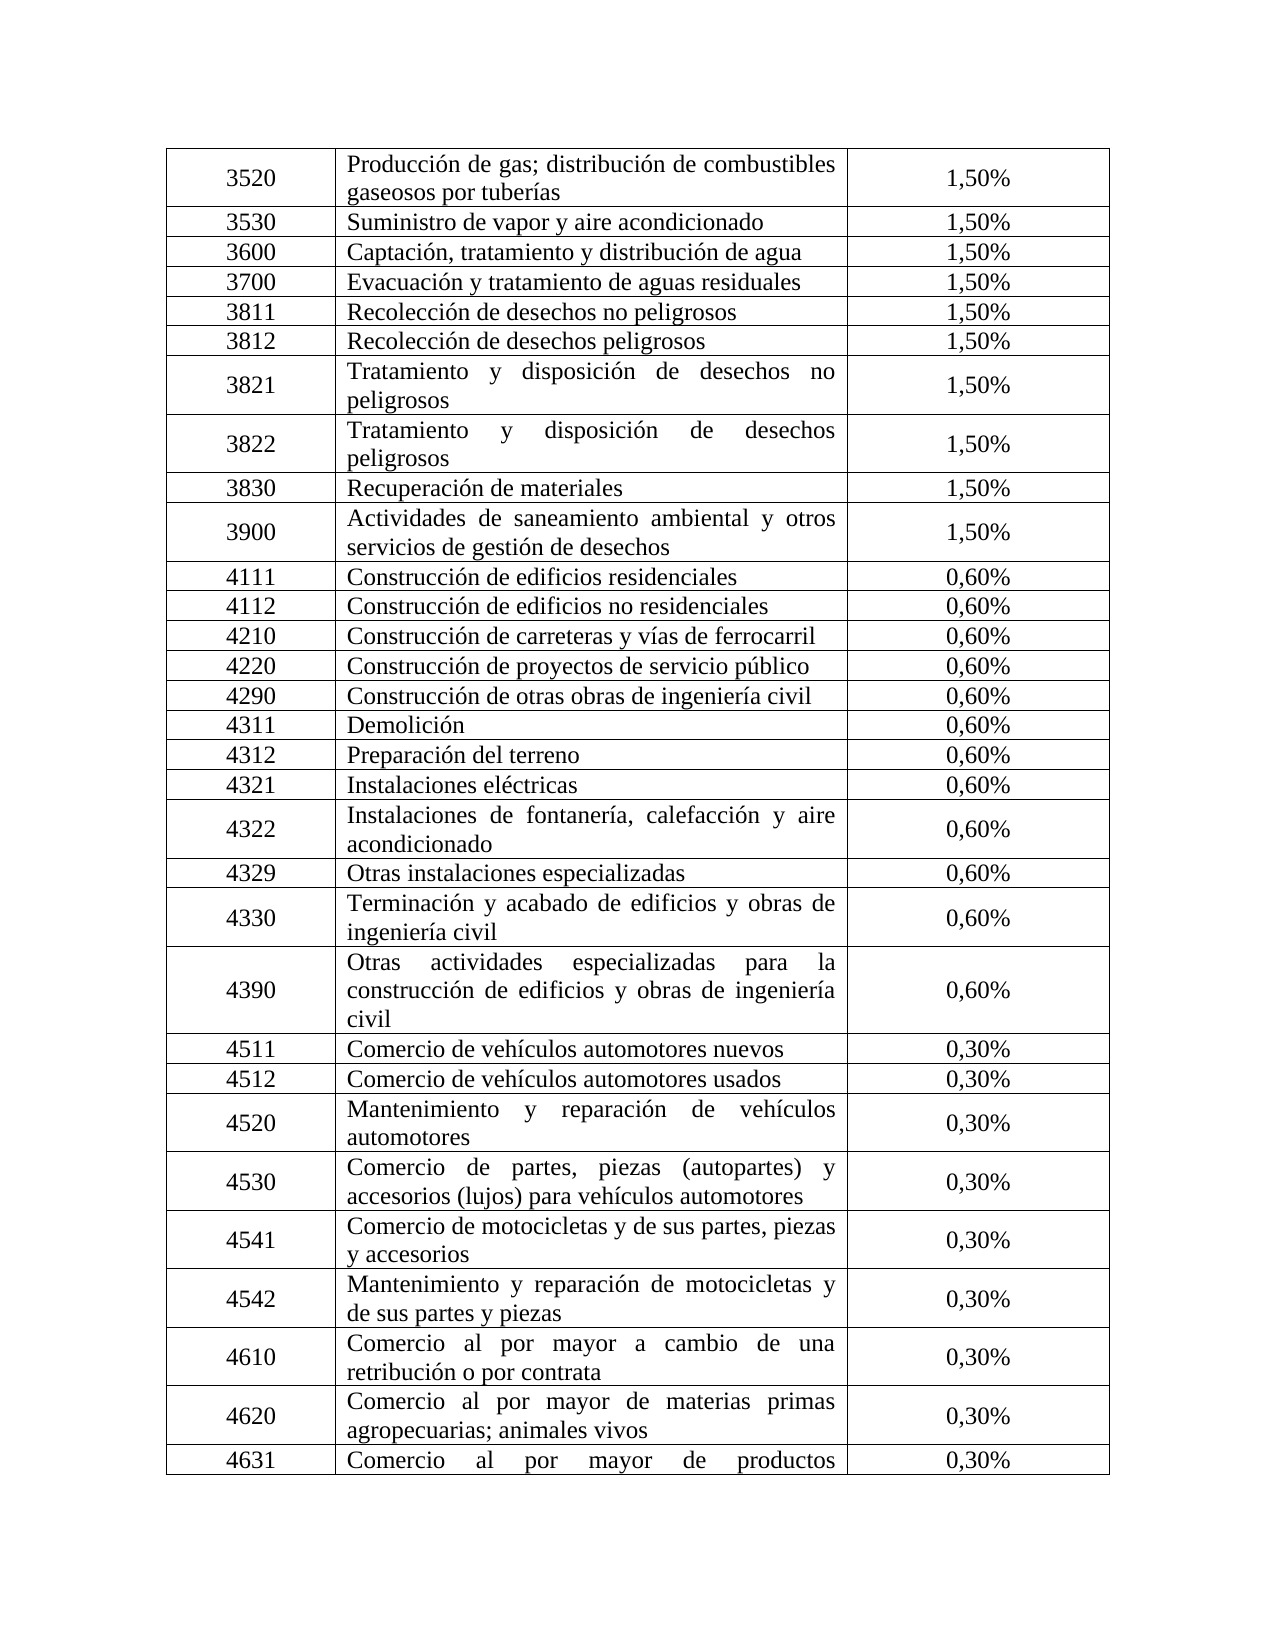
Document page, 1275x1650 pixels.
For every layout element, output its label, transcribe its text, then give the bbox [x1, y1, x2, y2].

table_cell Construcción de proyectos de servicio público [336, 651, 847, 680]
table_cell Demolición [336, 711, 847, 739]
table_cell Actividades de saneamiento ambiental y otros servicios de gestión de desechos [336, 503, 847, 561]
table_cell Comercio de motocicletas y de sus partes, piezas y accesorios [336, 1211, 847, 1268]
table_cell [336, 1445, 847, 1474]
table_cell Terminación y acabado de edificios y obras de ingeniería civil [336, 888, 847, 946]
table_cell 1,50% [848, 415, 1109, 472]
table_cell 4390 [167, 947, 335, 1033]
table_cell 4631 [167, 1445, 335, 1474]
table_cell 0,30% [848, 1064, 1109, 1093]
table_cell 0,30% [848, 1269, 1109, 1327]
table_cell Construcción de edificios no residenciales [336, 591, 847, 620]
table_cell 4542 [167, 1269, 335, 1327]
table_cell 0,60% [848, 621, 1109, 650]
table_cell 0,30% [848, 1328, 1109, 1385]
table_cell 0,60% [848, 562, 1109, 590]
table_cell Comercio al por mayor a cambio de una retribución o por contrata [336, 1328, 847, 1385]
table_cell 0,30% [848, 1386, 1109, 1444]
table_cell Mantenimiento y reparación de vehículos automotores [336, 1094, 847, 1151]
table_cell 0,60% [848, 681, 1109, 709]
table_cell 1,50% [848, 237, 1109, 266]
table_cell 4311 [167, 711, 335, 739]
table_cell 4512 [167, 1064, 335, 1093]
table_cell Tratamiento y disposición de desechos no peligrosos [336, 356, 847, 414]
table_cell 4312 [167, 740, 335, 769]
table_cell Comercio de vehículos automotores usados [336, 1064, 847, 1093]
table_cell 3811 [167, 297, 335, 325]
table_cell 4541 [167, 1211, 335, 1268]
table_cell Construcción de otras obras de ingeniería civil [336, 681, 847, 709]
table_cell 4210 [167, 621, 335, 650]
table_cell Comercio al por mayor de materias primas agropecuarias; animales vivos [336, 1386, 847, 1444]
table_cell 0,60% [848, 859, 1109, 887]
table_cell 4220 [167, 651, 335, 680]
table_cell Captación, tratamiento y distribución de agua [336, 237, 847, 266]
table_cell 0,30% [848, 1445, 1109, 1474]
table_cell 4620 [167, 1386, 335, 1444]
table_cell 0,60% [848, 770, 1109, 799]
table_cell 0,30% [848, 1094, 1109, 1151]
table_cell Producción de gas; distribución de combustibles gaseosos por tuberías [336, 149, 847, 206]
table_cell 0,60% [848, 711, 1109, 739]
table_cell Instalaciones eléctricas [336, 770, 847, 799]
table_cell 3700 [167, 267, 335, 296]
table_cell 0,60% [848, 651, 1109, 680]
table_cell 1,50% [848, 149, 1109, 206]
table_cell 0,60% [848, 947, 1109, 1033]
table_cell 4329 [167, 859, 335, 887]
table_cell 4322 [167, 800, 335, 857]
table_cell 4530 [167, 1152, 335, 1210]
table_cell Otras instalaciones especializadas [336, 859, 847, 887]
table_cell Evacuación y tratamiento de aguas residuales [336, 267, 847, 296]
table_cell Construcción de edificios residenciales [336, 562, 847, 590]
table_cell Recolección de desechos no peligrosos [336, 297, 847, 325]
table_cell 1,50% [848, 267, 1109, 296]
table_cell 1,50% [848, 326, 1109, 355]
table_cell 3830 [167, 473, 335, 502]
table_cell 0,30% [848, 1211, 1109, 1268]
table_cell 4511 [167, 1034, 335, 1063]
table_cell Preparación del terreno [336, 740, 847, 769]
table_cell Instalaciones de fontanería, calefacción y aire acondicionado [336, 800, 847, 857]
table_cell 4290 [167, 681, 335, 709]
table_cell 1,50% [848, 207, 1109, 236]
table_cell 3520 [167, 149, 335, 206]
table_cell 4330 [167, 888, 335, 946]
table_cell Suministro de vapor y aire acondicionado [336, 207, 847, 236]
table_cell 4321 [167, 770, 335, 799]
table_cell 1,50% [848, 356, 1109, 414]
table_cell 3821 [167, 356, 335, 414]
table_cell 0,60% [848, 800, 1109, 857]
table_cell Tratamiento y disposición de desechos peligrosos [336, 415, 847, 472]
table_cell 1,50% [848, 473, 1109, 502]
table_cell 0,30% [848, 1152, 1109, 1210]
table_cell Otras actividades especializadas para la construcción de edificios y obras de ingeniería civil [336, 947, 847, 1033]
table_cell Comercio de partes, piezas (autopartes) y accesorios (lujos) para vehículos automotores [336, 1152, 847, 1210]
table_cell Construcción de carreteras y vías de ferrocarril [336, 621, 847, 650]
table_cell 3530 [167, 207, 335, 236]
table_cell 0,60% [848, 591, 1109, 620]
table_cell 3822 [167, 415, 335, 472]
table_cell 4111 [167, 562, 335, 590]
table_cell 4520 [167, 1094, 335, 1151]
table_cell Recolección de desechos peligrosos [336, 326, 847, 355]
table_cell 1,50% [848, 297, 1109, 325]
table_cell 4112 [167, 591, 335, 620]
table_cell 3900 [167, 503, 335, 561]
table_cell 3812 [167, 326, 335, 355]
table_cell Mantenimiento y reparación de motocicletas y de sus partes y piezas [336, 1269, 847, 1327]
table_cell 1,50% [848, 503, 1109, 561]
table_cell 0,30% [848, 1034, 1109, 1063]
table_cell 0,60% [848, 740, 1109, 769]
table_cell Comercio de vehículos automotores nuevos [336, 1034, 847, 1063]
table_cell 4610 [167, 1328, 335, 1385]
table_cell 0,60% [848, 888, 1109, 946]
table_cell Recuperación de materiales [336, 473, 847, 502]
table_cell 3600 [167, 237, 335, 266]
